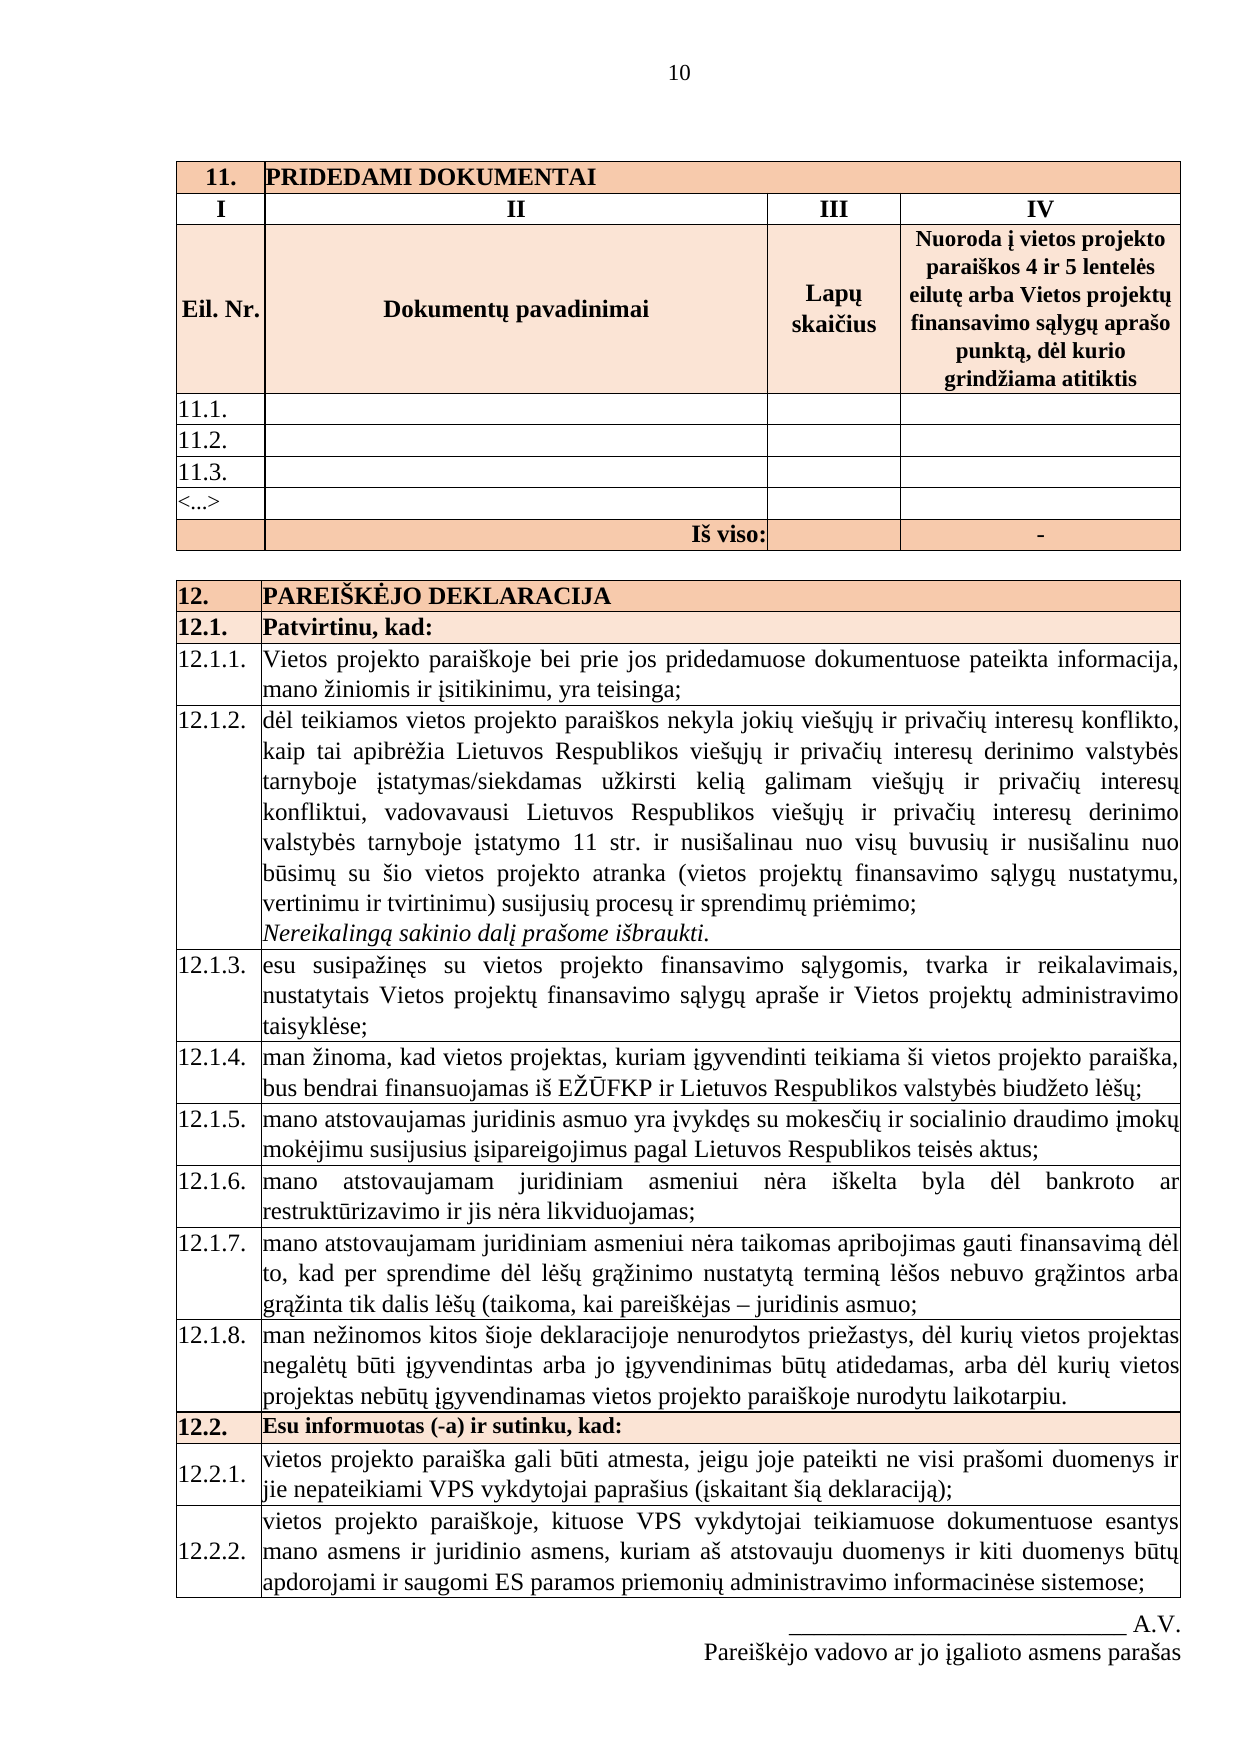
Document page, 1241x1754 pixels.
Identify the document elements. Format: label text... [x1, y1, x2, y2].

table_cell Iš viso: [266, 520, 767, 550]
table_cell 11.3. [177, 457, 264, 487]
table_cell [768, 488, 900, 518]
table_cell 11.2. [177, 425, 264, 456]
table_cell 12.2.1. [177, 1444, 261, 1505]
table_cell Nuoroda į vietos projekto paraiškos 4 ir 5 lentelės eilutę arba Vietos projektų finansavimo sąlygų aprašo punktą, dėl kurio grindžiama atitiktis [901, 225, 1180, 393]
table_cell 12.1.3. [177, 950, 261, 1041]
table_cell Patvirtinu, kad: [262, 612, 1180, 643]
table_cell 12.1. [177, 612, 261, 643]
table_cell esu susipažinęs su vietos projekto finansavimo sąlygomis, tvarka ir reikalavimais, nustatytais Vietos projektų finansavimo sąlygų apraše ir Vietos projektų administravimo taisyklėse; [262, 950, 1180, 1041]
table_cell 12.1.4. [177, 1042, 261, 1103]
table_cell 12.1.8. [177, 1320, 261, 1411]
table_cell vietos projekto paraiškoje, kituose VPS vykdytojai teikiamuose dokumentuose esantys mano asmens ir juridinio asmens, kuriam aš atstovauju duomenys ir kiti duomenys būtų apdorojami ir saugomi ES paramos priemonių administravimo informacinėse sistemose; [262, 1506, 1180, 1597]
table_cell [266, 488, 767, 518]
table_header PAREIŠKĖJO DEKLARACIJA [262, 581, 1180, 611]
table_cell Lapų skaičius [768, 225, 900, 393]
table_cell [768, 520, 900, 550]
table_cell I [177, 194, 264, 224]
table_header PRIDEDAMI DOKUMENTAI [266, 162, 1180, 193]
table_cell <...> [177, 488, 264, 518]
table_cell 12.1.1. [177, 644, 261, 704]
table_cell 12.2.2. [177, 1506, 261, 1597]
table_cell Dokumentų pavadinimai [266, 225, 767, 393]
table_cell III [768, 194, 900, 224]
table_cell vietos projekto paraiška gali būti atmesta, jeigu joje pateikti ne visi prašomi duomenys ir jie nepateikiami VPS vykdytojai paprašius (įskaitant šią deklaraciją); [262, 1444, 1180, 1505]
table_cell 12.1.6. [177, 1166, 261, 1227]
table_cell man žinoma, kad vietos projektas, kuriam įgyvendinti teikiama ši vietos projekto paraiška, bus bendrai finansuojamas iš EŽŪFKP ir Lietuvos Respublikos valstybės biudžeto lėšų; [262, 1042, 1180, 1103]
table_cell man nežinomos kitos šioje deklaracijoje nenurodytos priežastys, dėl kurių vietos projektas negalėtų būti įgyvendintas arba jo įgyvendinimas būtų atidedamas, arba dėl kurių vietos projektas nebūtų įgyvendinamas vietos projekto paraiškoje nurodytu laikotarpiu. [262, 1320, 1180, 1411]
table_cell mano atstovaujamas juridinis asmuo yra įvykdęs su mokesčių ir socialinio draudimo įmokų mokėjimu susijusius įsipareigojimus pagal Lietuvos Respublikos teisės aktus; [262, 1104, 1180, 1165]
table_cell 12.2. [177, 1413, 261, 1443]
table_cell [177, 520, 264, 550]
table_cell 12.1.2. [177, 706, 261, 949]
table_cell 12.1.7. [177, 1228, 261, 1319]
table_cell [768, 394, 900, 424]
table_cell dėl teikiamos vietos projekto paraiškos nekyla jokių viešųjų ir privačių interesų konflikto, kaip tai apibrėžia Lietuvos Respublikos viešųjų ir privačių interesų derinimo valstybės tarnyboje įstatymas/siekdamas užkirsti kelią galimam viešųjų ir privačių interesų konfliktui, vadovavausi Lietuvos Respublikos viešųjų ir privačių interesų derinimo valstybės tarnyboje įstatymo 11 str. ir nusišalinau nuo visų buvusių ir nusišalinu nuo būsimų su šio vietos projekto atranka (vietos projektų finansavimo sąlygų nustatymu, vertinimu ir tvirtinimu) susijusių procesų ir sprendimų priėmimo; Nereikalingą sakinio dalį prašome išbraukti. [262, 706, 1180, 949]
table_header 11. [177, 162, 264, 193]
table_cell 11.1. [177, 394, 264, 424]
table_cell [768, 457, 900, 487]
table_cell [901, 457, 1180, 487]
table_header 12. [177, 581, 261, 611]
table_cell [901, 488, 1180, 518]
table_cell 12.1.5. [177, 1104, 261, 1165]
table_cell Eil. Nr. [177, 225, 264, 393]
table_cell [266, 425, 767, 456]
table_cell Esu informuotas (-a) ir sutinku, kad: [262, 1413, 1180, 1443]
table_cell [266, 457, 767, 487]
table_cell II [266, 194, 767, 224]
table_cell [266, 394, 767, 424]
table_cell Vietos projekto paraiškoje bei prie jos pridedamuose dokumentuose pateikta informacija, mano žiniomis ir įsitikinimu, yra teisinga; [262, 644, 1180, 704]
table_cell - [901, 520, 1180, 550]
table_cell IV [901, 194, 1180, 224]
table_cell [901, 425, 1180, 456]
table_cell mano atstovaujamam juridiniam asmeniui nėra taikomas apribojimas gauti finansavimą dėl to, kad per sprendime dėl lėšų grąžinimo nustatytą terminą lėšos nebuvo grąžintos arba grąžinta tik dalis lėšų (taikoma, kai pareiškėjas – juridinis asmuo; [262, 1228, 1180, 1319]
table_cell [768, 425, 900, 456]
table_cell [901, 394, 1180, 424]
table_cell mano atstovaujamam juridiniam asmeniui nėra iškelta byla dėl bankroto ar restruktūrizavimo ir jis nėra likviduojamas; [262, 1166, 1180, 1227]
